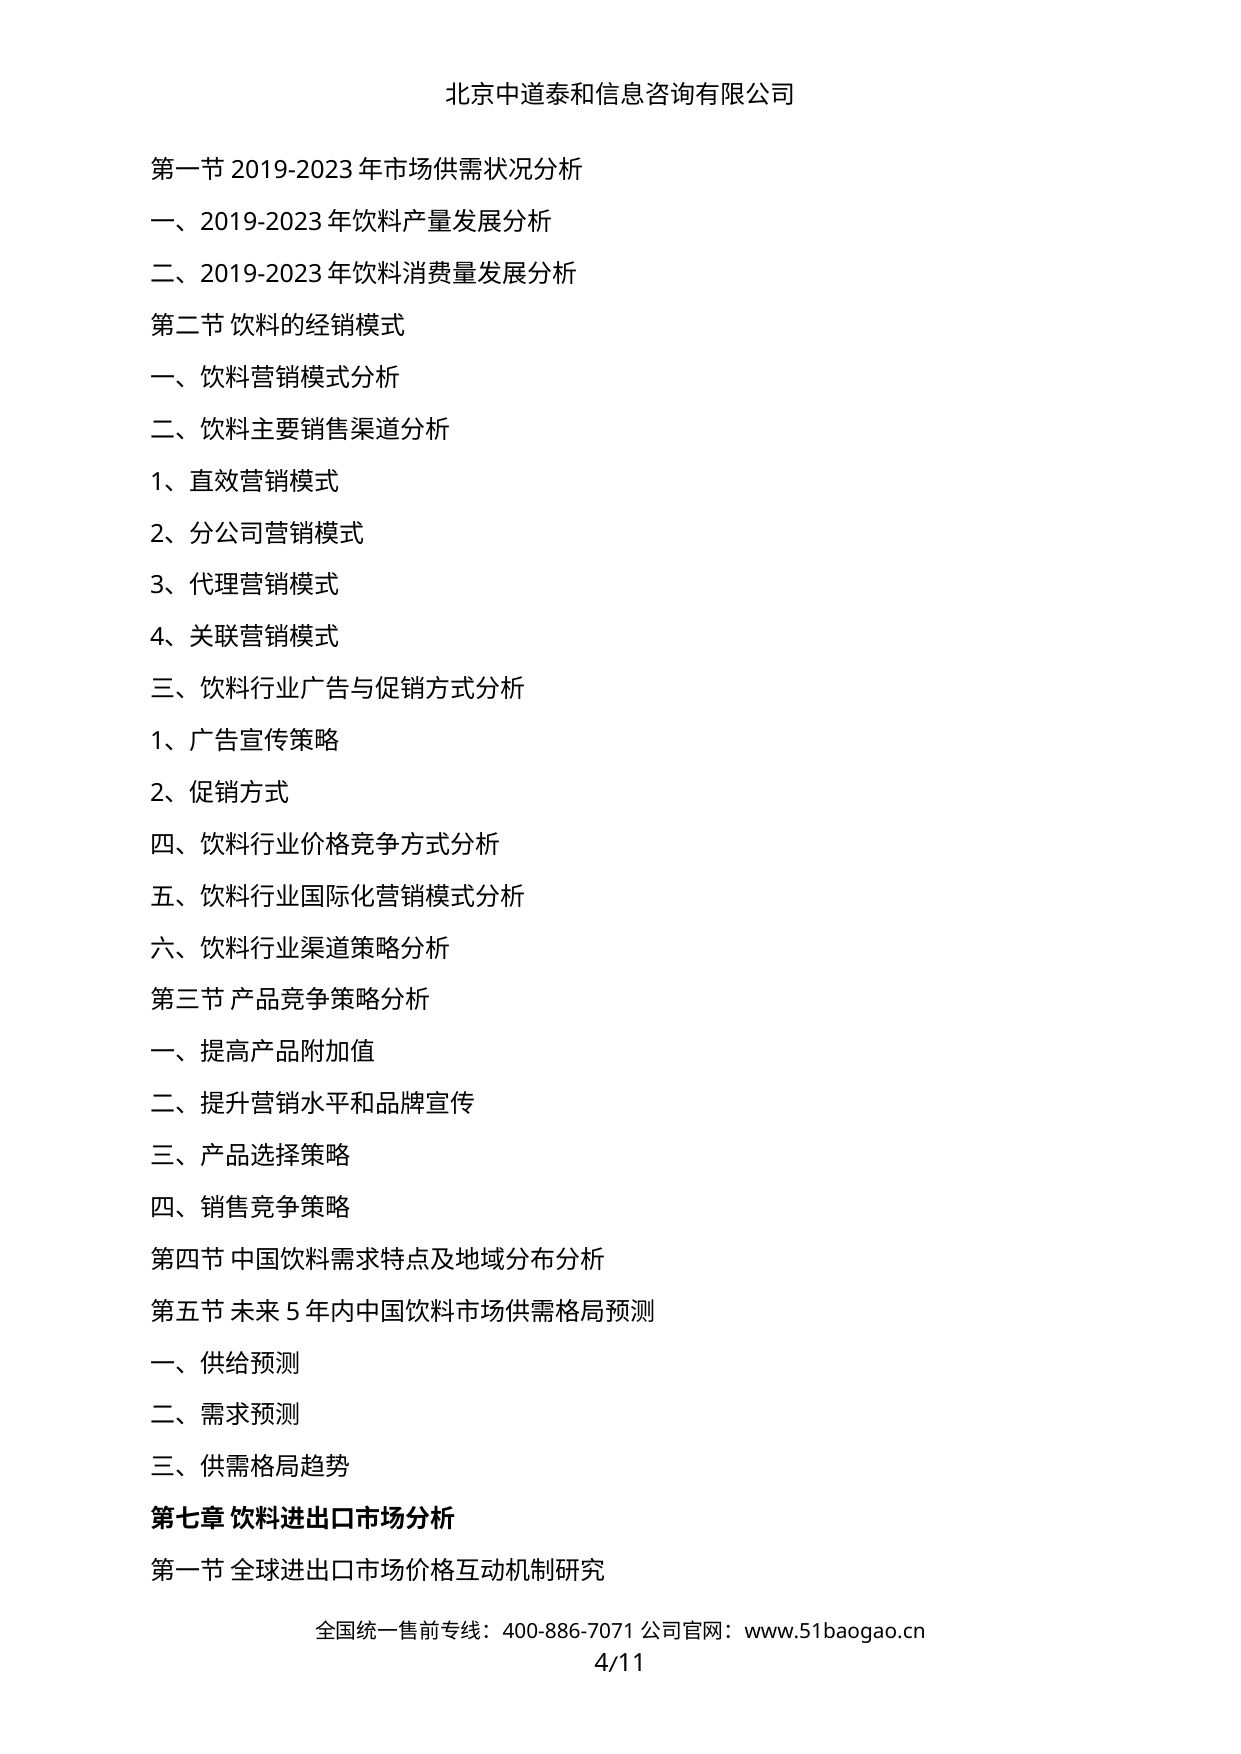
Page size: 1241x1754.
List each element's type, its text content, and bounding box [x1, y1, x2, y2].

text 第二节 饮料的经销模式 [150, 306, 1090, 342]
text 二、2019-2023年饮料消费量发展分析 [150, 254, 1090, 290]
text 1、广告宣传策略 [150, 721, 1090, 757]
text 1、直效营销模式 [150, 461, 1090, 497]
text 二、需求预测 [150, 1395, 1090, 1431]
text 3、代理营销模式 [150, 565, 1090, 601]
text 五、饮料行业国际化营销模式分析 [150, 876, 1090, 912]
text 第三节 产品竞争策略分析 [150, 980, 1090, 1016]
text 第一节 全球进出口市场价格互动机制研究 [150, 1551, 1090, 1587]
text 四、饮料行业价格竞争方式分析 [150, 824, 1090, 861]
text 四、销售竞争策略 [150, 1187, 1090, 1224]
text 2、分公司营销模式 [150, 513, 1090, 549]
text 一、饮料营销模式分析 [150, 357, 1090, 394]
text 二、提升营销水平和品牌宣传 [150, 1084, 1090, 1120]
text 第四节 中国饮料需求特点及地域分布分析 [150, 1239, 1090, 1276]
text 第七章 饮料进出口市场分析 [150, 1499, 1090, 1535]
text 2、促销方式 [150, 772, 1090, 809]
text 二、饮料主要销售渠道分析 [150, 409, 1090, 446]
text 三、饮料行业广告与促销方式分析 [150, 669, 1090, 705]
text 六、饮料行业渠道策略分析 [150, 928, 1090, 964]
text 4、关联营销模式 [150, 617, 1090, 653]
text 第一节 2019-2023年市场供需状况分析 [150, 150, 1090, 186]
text 一、提高产品附加值 [150, 1032, 1090, 1068]
text 三、供需格局趋势 [150, 1447, 1090, 1483]
text 三、产品选择策略 [150, 1136, 1090, 1172]
text 一、2019-2023年饮料产量发展分析 [150, 202, 1090, 238]
text 一、供给预测 [150, 1343, 1090, 1379]
text 第五节 未来5年内中国饮料市场供需格局预测 [150, 1291, 1090, 1327]
